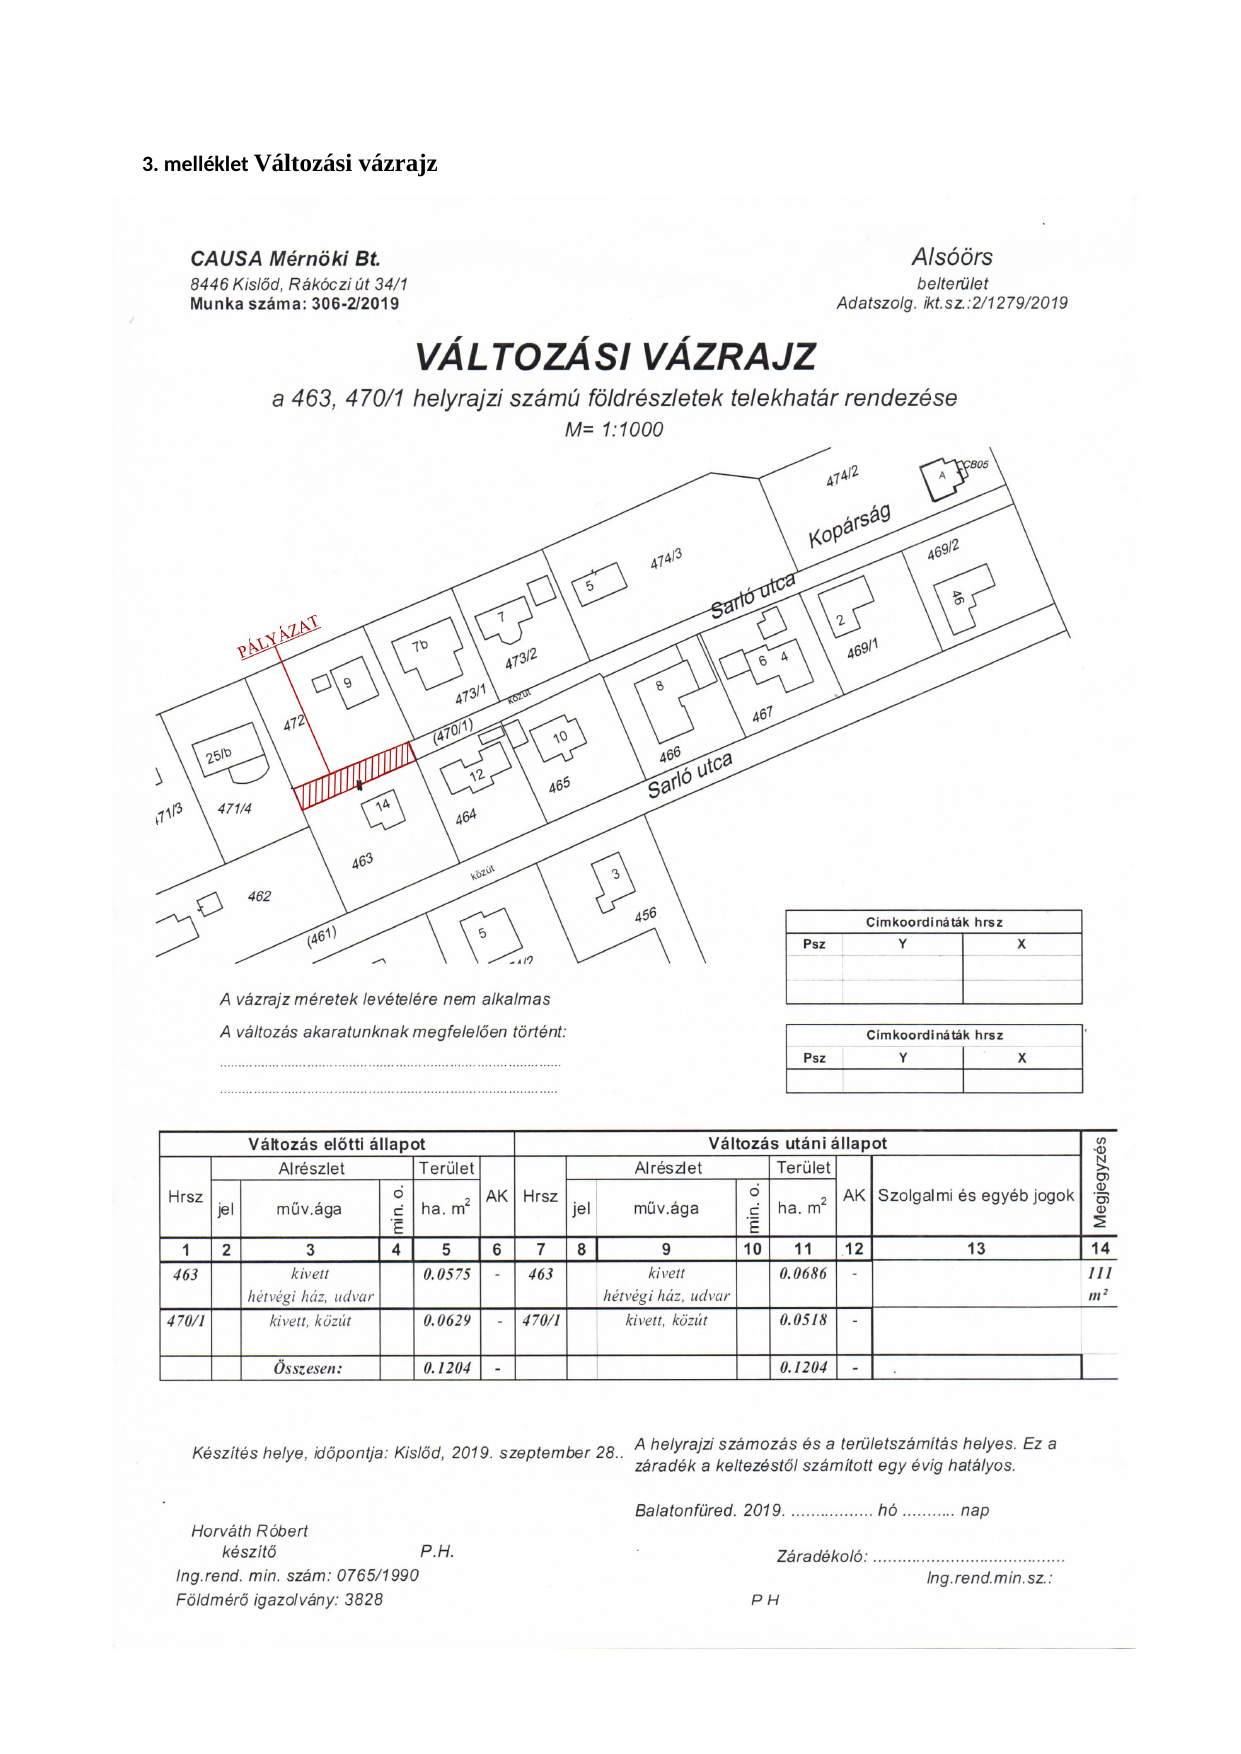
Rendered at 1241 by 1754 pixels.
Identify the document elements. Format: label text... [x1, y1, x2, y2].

text 3. melléklet Változási vázrajz [142, 148, 1128, 176]
picture [112, 195, 1140, 1649]
